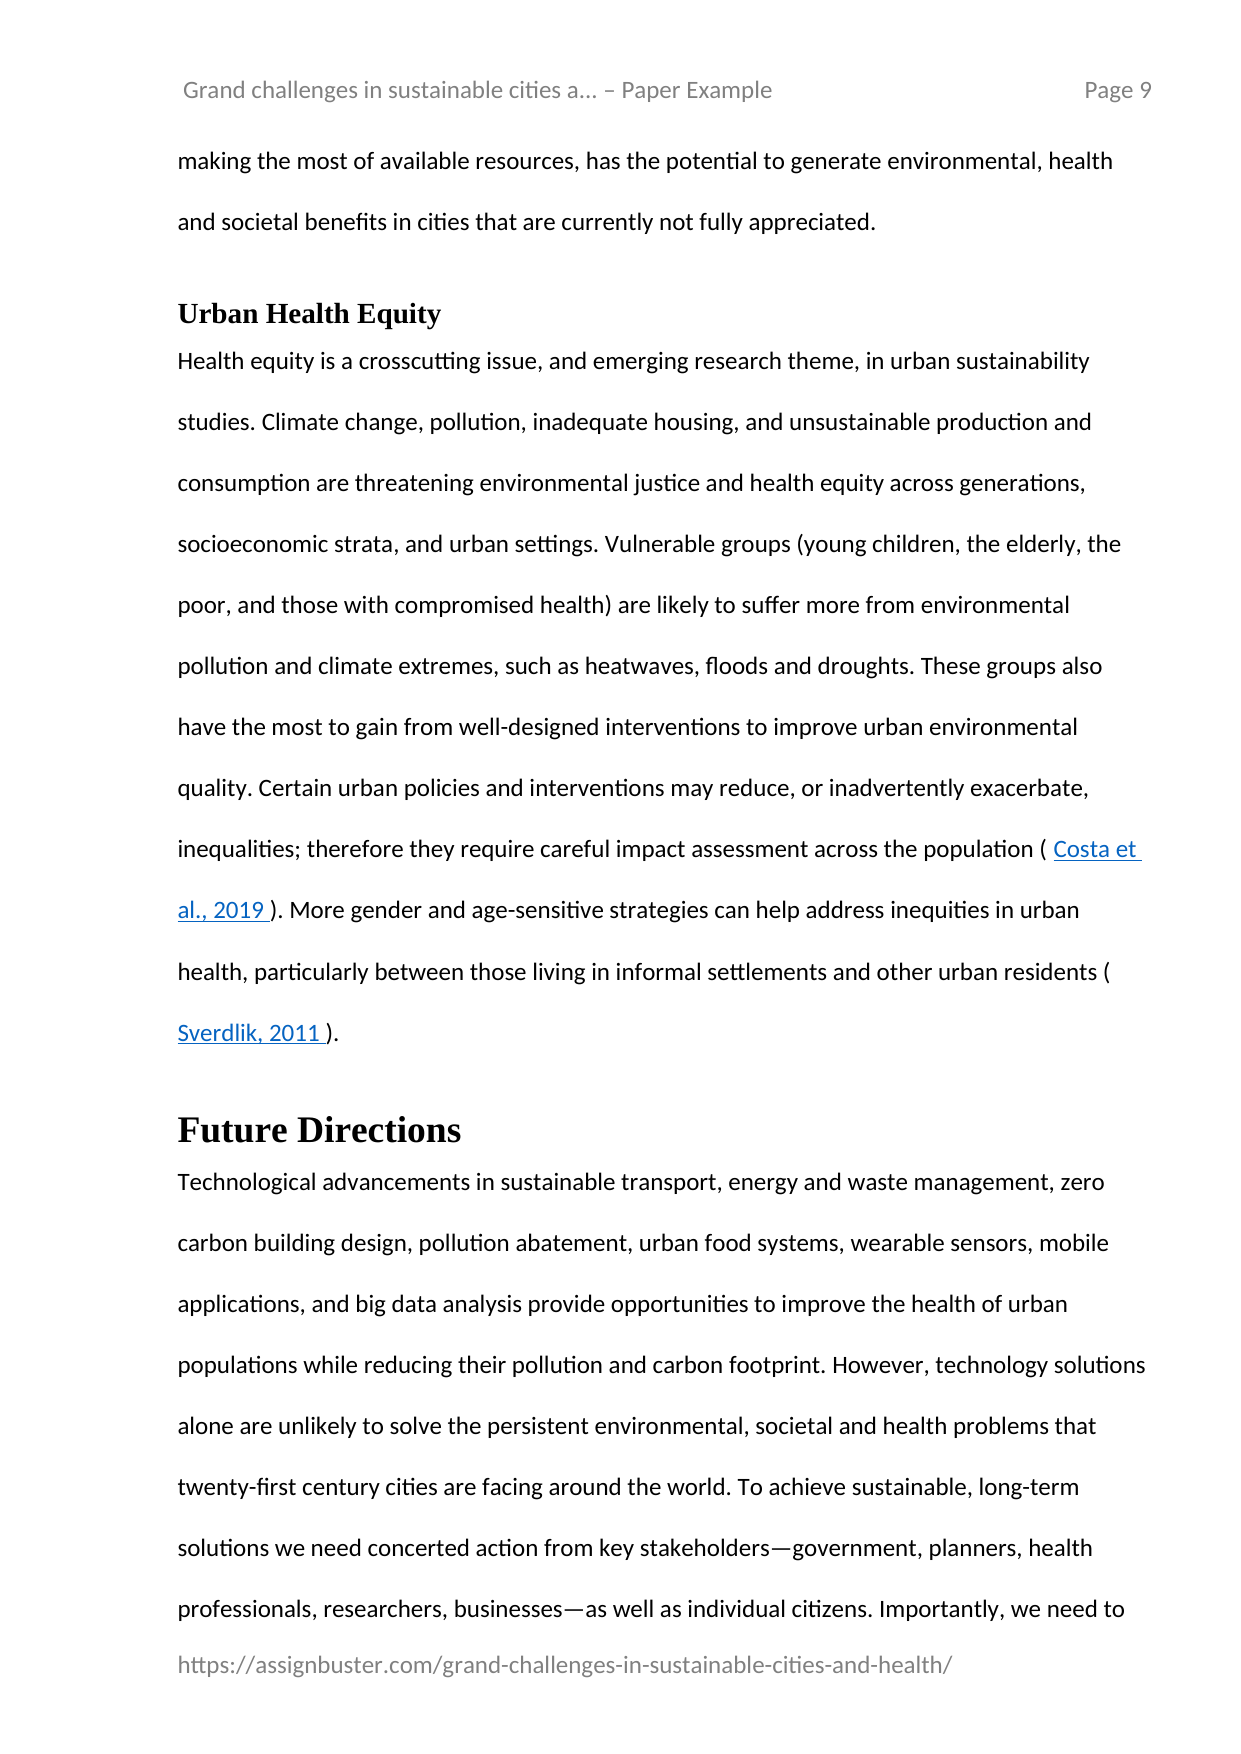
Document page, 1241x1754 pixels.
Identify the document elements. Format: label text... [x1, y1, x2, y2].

subtitle Future Directions [177, 1107, 1152, 1150]
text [177, 145, 1152, 237]
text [177, 1166, 1152, 1624]
subtitle Urban Health Equity [177, 297, 1152, 330]
text Health equity is a crosscutting issue, and emerging research theme, in urban sustainability studies. Climate change, pollution, inadequate housing, and unsustainable production and consumption are threatening environmental justice and health equity across generations, socioeconomic strata, and urban settings. Vulnerable groups (young children, the elderly, the poor, and those with compromised health) are likely to suffer more from environmental pollution and climate extremes, such as heatwaves, floods and droughts. These groups also have the most to gain from well-designed interventions to improve urban environmental quality. Certain urban policies and interventions may reduce, or inadvertently exacerbate, inequalities; therefore they require careful impact assessment across the population ( Costa et al., 2019 ). More gender and age-sensitive strategies can help address inequities in urban health, particularly between those living in informal settlements and other urban residents ( Sverdlik, 2011 ). [177, 345, 1152, 1047]
